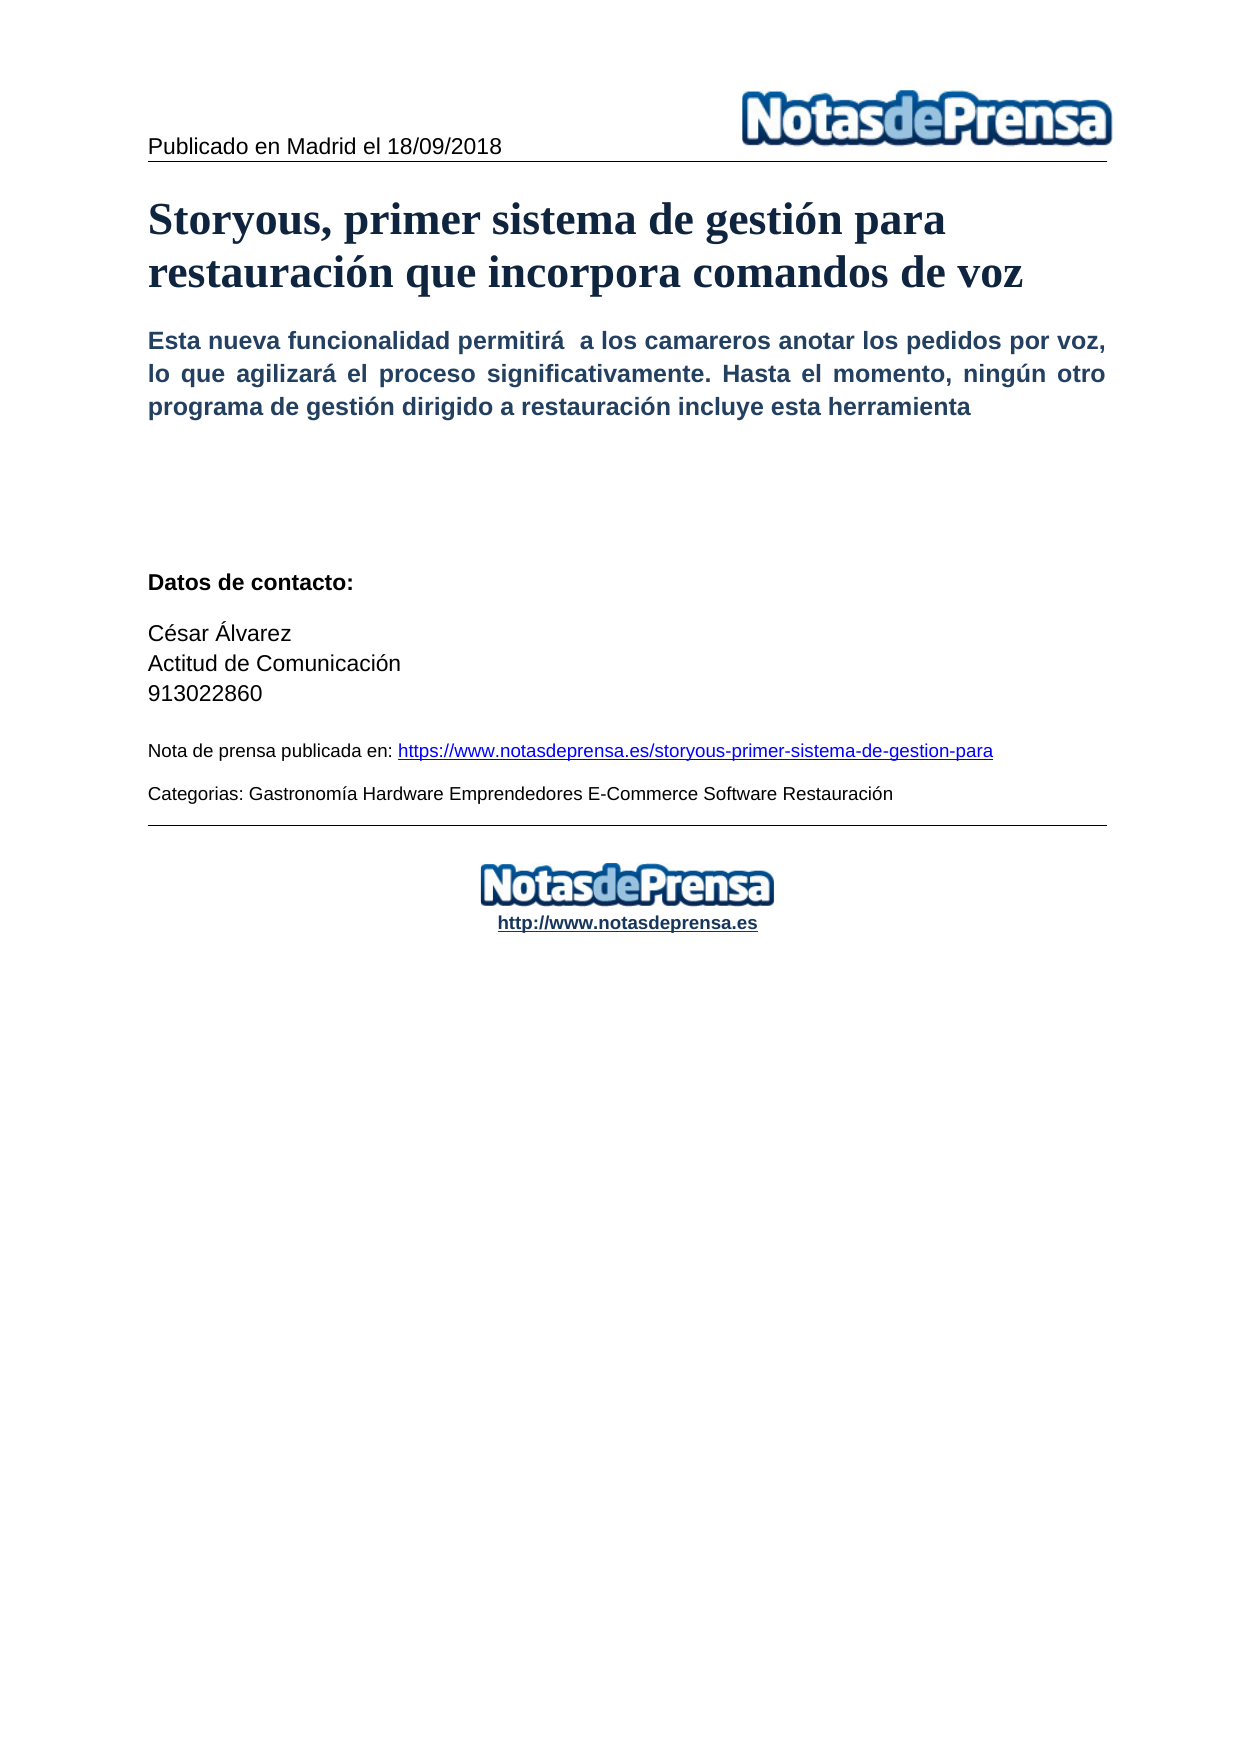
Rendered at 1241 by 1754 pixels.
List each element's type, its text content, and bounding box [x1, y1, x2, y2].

text Categorias: Gastronomía Hardware Emprendedores E-Commerce Software Restauración [148, 783, 1107, 804]
text Publicado en Madrid el 18/09/2018 [148, 133, 1107, 161]
subtitle Storyous, primer sistema de gestión para restauración que incorpora comandos de voz [148, 192, 1107, 297]
picture [742, 90, 1113, 148]
picture [480, 862, 775, 908]
text http://www.notasdeprensa.es [148, 912, 1107, 934]
text Nota de prensa publicada en: https://www.notasdeprensa.es/storyous-primer-sistema-de-gestion-para [148, 740, 1107, 762]
text Datos de contacto: [148, 568, 1107, 595]
text Actitud de Comunicación [148, 650, 1063, 676]
subtitle Esta nueva funcionalidad permitirá a los camareros anotar los pedidos por voz, lo que agilizará el proceso significativamente. Hasta el momento, ningún otro programa de gestión dirigido a restauración incluye esta herramienta [148, 326, 1107, 421]
text César Álvarez [148, 619, 1063, 646]
text 913022860 [148, 680, 1063, 706]
